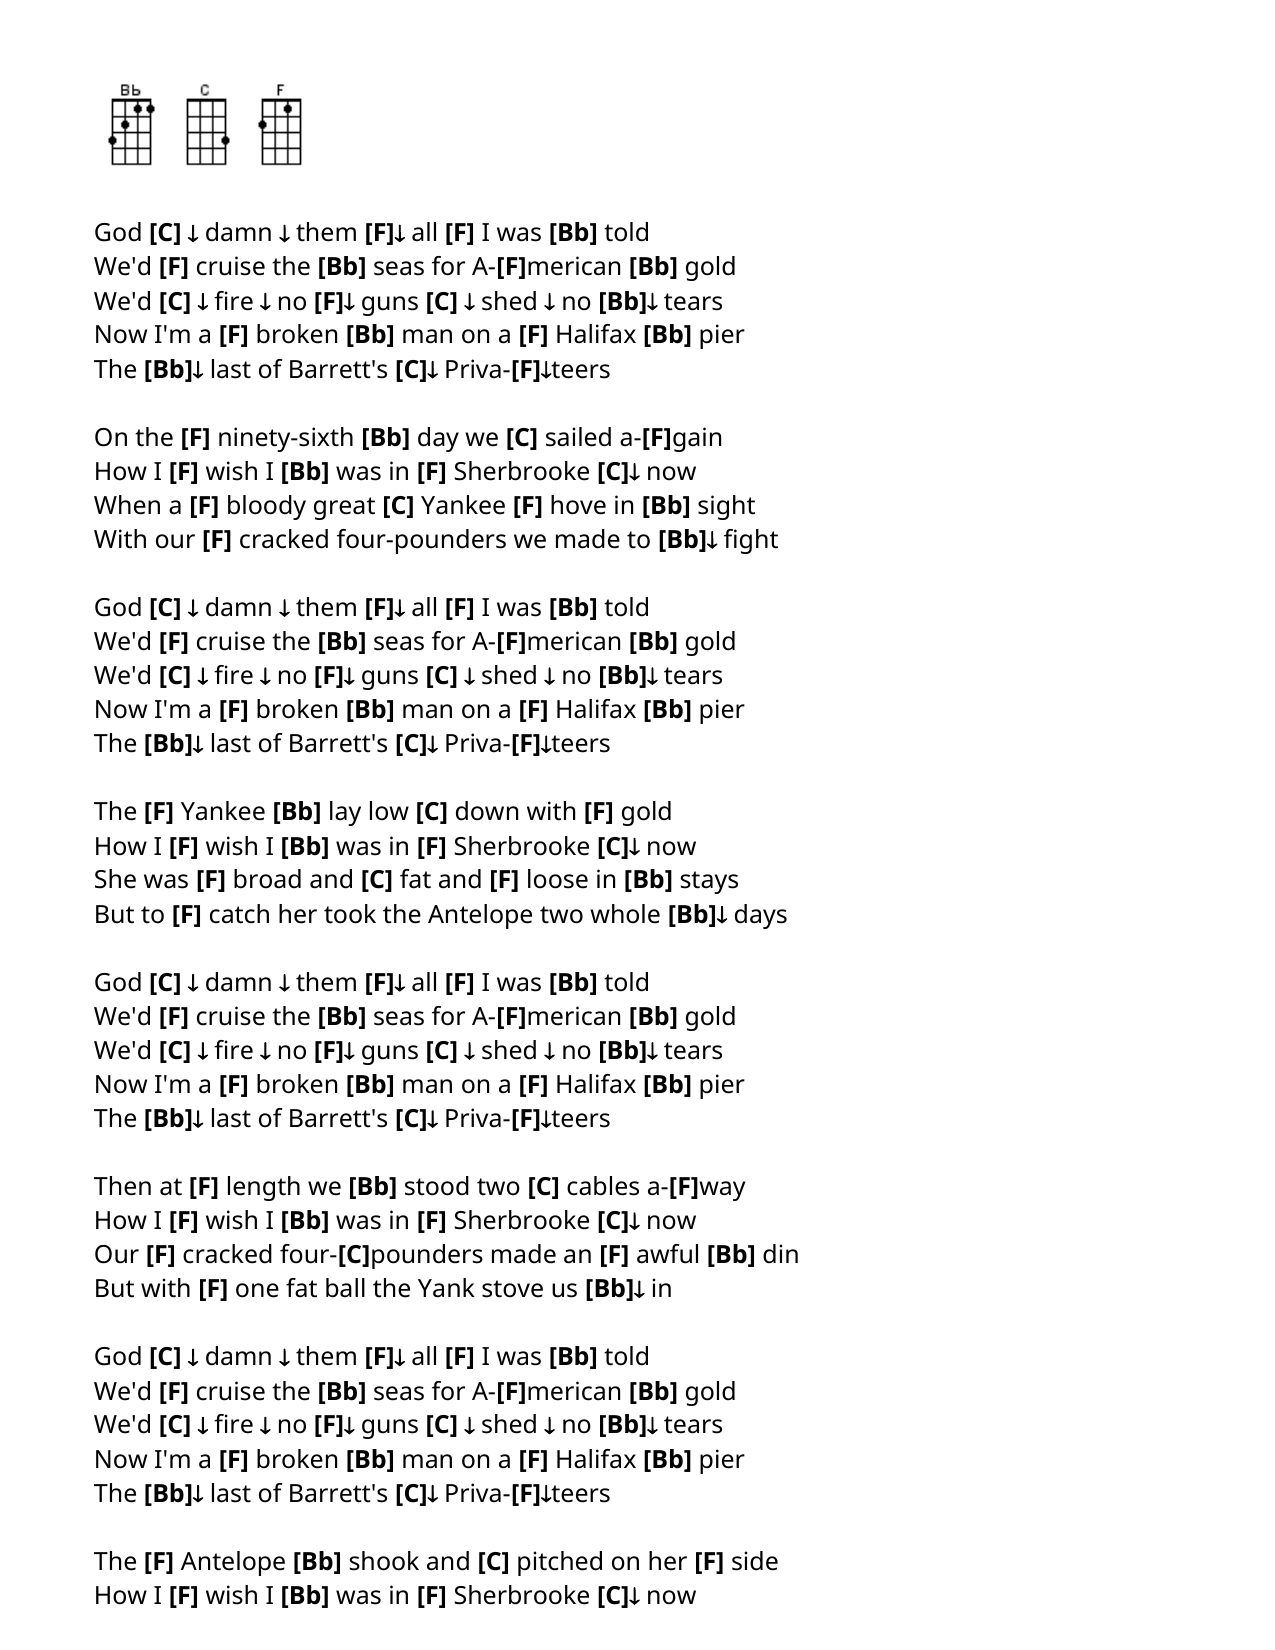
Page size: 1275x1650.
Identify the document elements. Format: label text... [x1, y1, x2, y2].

text The [Bb] last of Barrett's [C] Priva-[F]teers [94, 1101, 1200, 1135]
text How I [F] wish I [Bb] was in [F] Sherbrooke [C] now [94, 828, 1200, 862]
text She was [F] broad and [C] fat and [F] loose in [Bb] stays [94, 862, 1200, 896]
text When a [F] bloody great [C] Yankee [F] hove in [Bb] sight [94, 487, 1200, 522]
text But to [F] catch her took the Antelope two whole [Bb] days [94, 896, 1200, 930]
text The [Bb] last of Barrett's [C] Priva-[F]teers [94, 726, 1200, 760]
text We'd [F] cruise the [Bb] seas for A-[F]merican [Bb] gold [94, 998, 1200, 1032]
text We'd [C] fire no [F] guns [C] shed no [Bb] tears [94, 1032, 1200, 1067]
text We'd [C] fire no [F] guns [C] shed no [Bb] tears [94, 658, 1200, 692]
text God [C] damn them [F] all [F] I was [Bb] told [94, 964, 1200, 998]
text Now I'm a [F] broken [Bb] man on a [F] Halifax [Bb] pier [94, 1067, 1200, 1101]
text We'd [F] cruise the [Bb] seas for A-[F]merican [Bb] gold [94, 1373, 1200, 1407]
text The [Bb] last of Barrett's [C] Priva-[F]teers [94, 1475, 1200, 1509]
text Our [F] cracked four-[C]pounders made an [F] awful [Bb] din [94, 1237, 1200, 1271]
text God [C] damn them [F] all [F] I was [Bb] told [94, 215, 1200, 249]
text How I [F] wish I [Bb] was in [F] Sherbrooke [C] now [94, 453, 1200, 487]
text How I [F] wish I [Bb] was in [F] Sherbrooke [C] now [94, 1577, 1200, 1612]
picture [93, 81, 319, 181]
text Then at [F] length we [Bb] stood two [C] cables a-[F]way [94, 1169, 1200, 1203]
text But with [F] one fat ball the Yank stove us [Bb] in [94, 1271, 1200, 1305]
text We'd [F] cruise the [Bb] seas for A-[F]merican [Bb] gold [94, 624, 1200, 658]
text We'd [C] fire no [F] guns [C] shed no [Bb] tears [94, 1407, 1200, 1441]
text The [F] Yankee [Bb] lay low [C] down with [F] gold [94, 794, 1200, 828]
text We'd [C] fire no [F] guns [C] shed no [Bb] tears [94, 283, 1200, 317]
text God [C] damn them [F] all [F] I was [Bb] told [94, 1339, 1200, 1373]
text On the [F] ninety-sixth [Bb] day we [C] sailed a-[F]gain [94, 419, 1200, 453]
text God [C] damn them [F] all [F] I was [Bb] told [94, 590, 1200, 624]
text Now I'm a [F] broken [Bb] man on a [F] Halifax [Bb] pier [94, 1441, 1200, 1475]
text With our [F] cracked four-pounders we made to [Bb] fight [94, 522, 1200, 556]
text Now I'm a [F] broken [Bb] man on a [F] Halifax [Bb] pier [94, 692, 1200, 726]
text We'd [F] cruise the [Bb] seas for A-[F]merican [Bb] gold [94, 249, 1200, 283]
text The [F] Antelope [Bb] shook and [C] pitched on her [F] side [94, 1543, 1200, 1577]
text Now I'm a [F] broken [Bb] man on a [F] Halifax [Bb] pier [94, 317, 1200, 351]
text How I [F] wish I [Bb] was in [F] Sherbrooke [C] now [94, 1203, 1200, 1237]
text The [Bb] last of Barrett's [C] Priva-[F]teers [94, 351, 1200, 385]
